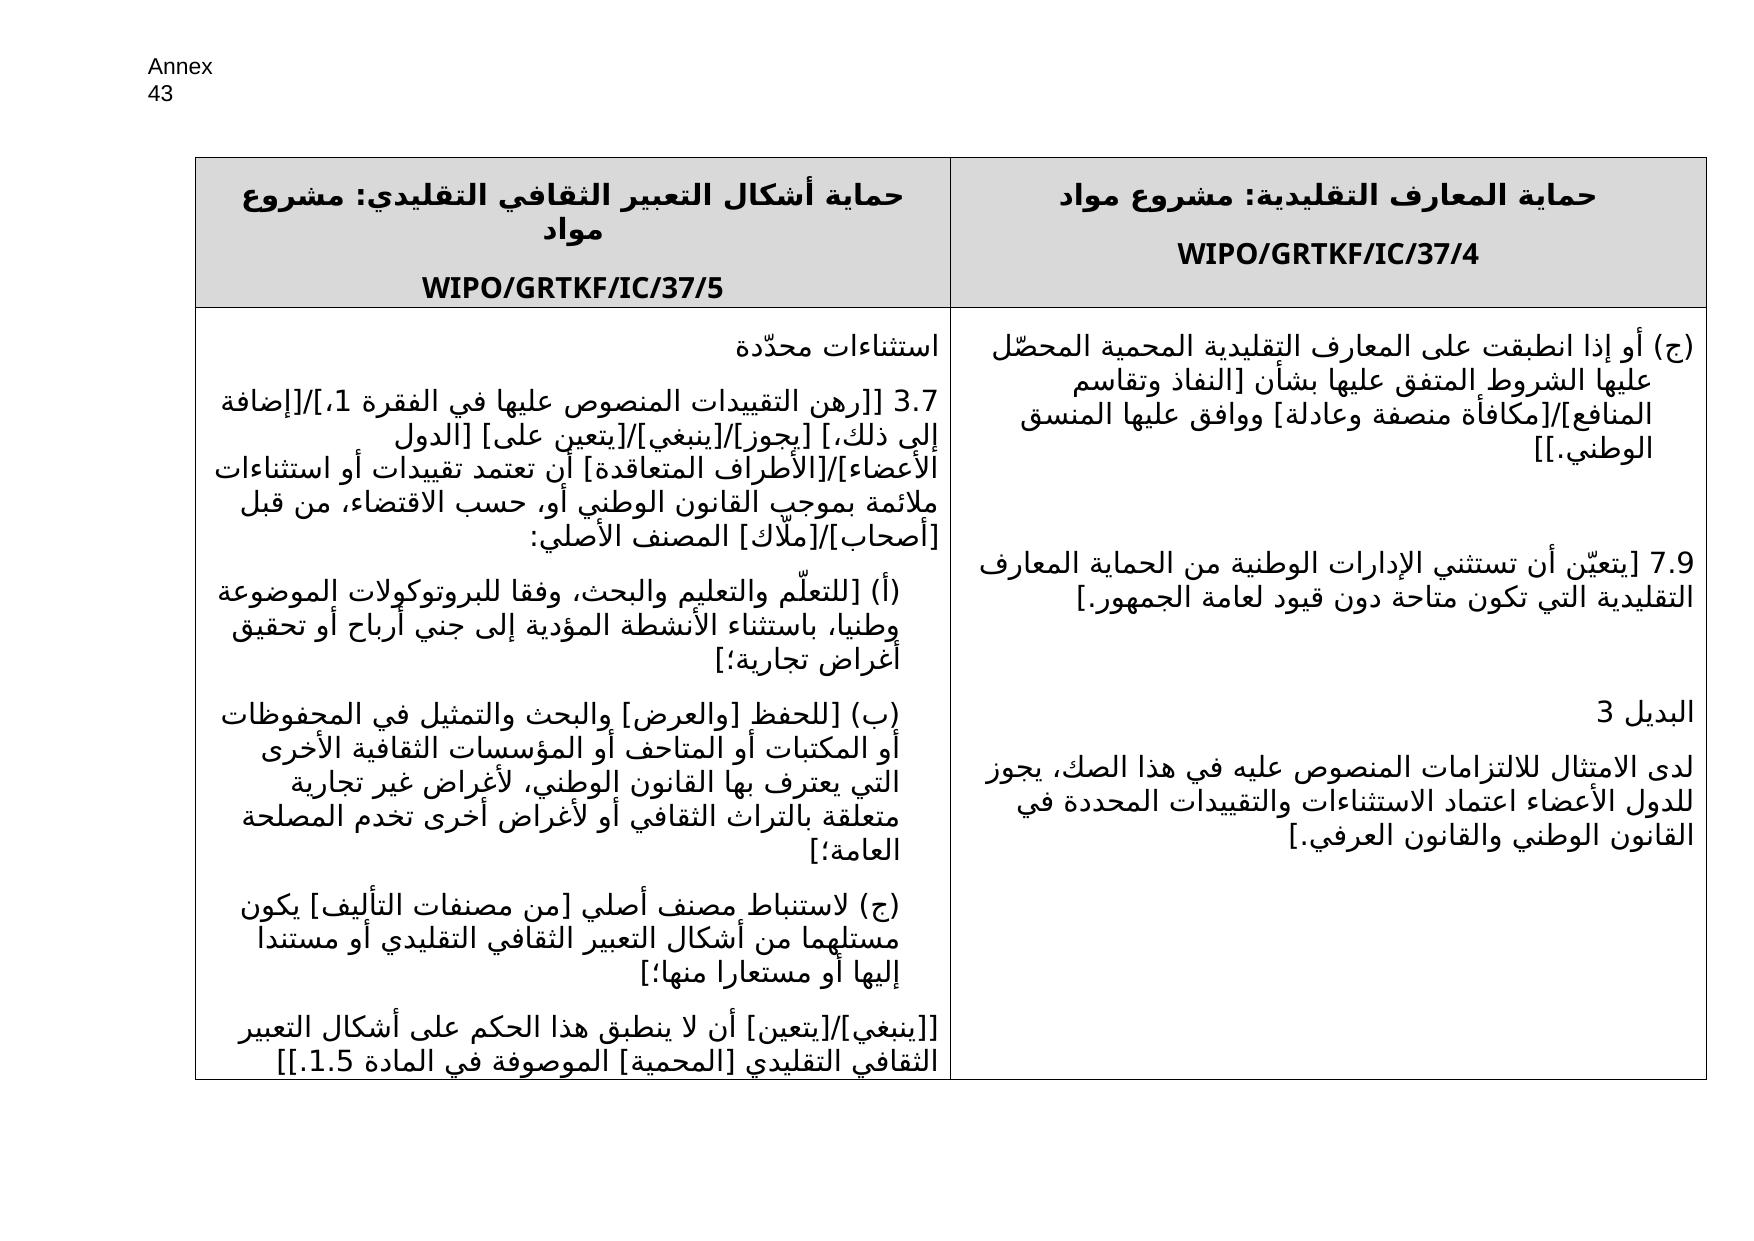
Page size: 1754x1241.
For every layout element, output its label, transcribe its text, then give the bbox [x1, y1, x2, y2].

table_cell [951, 308, 1706, 1078]
table_header حماية المعارف التقليدية: مشروع مواد WIPO/GRTKF/IC/37/4 [951, 158, 1706, 307]
table_header حماية أشكال التعبير الثقافي التقليدي: مشروع مواد WIPO/GRTKF/IC/37/5 [196, 158, 950, 307]
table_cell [196, 308, 950, 1078]
